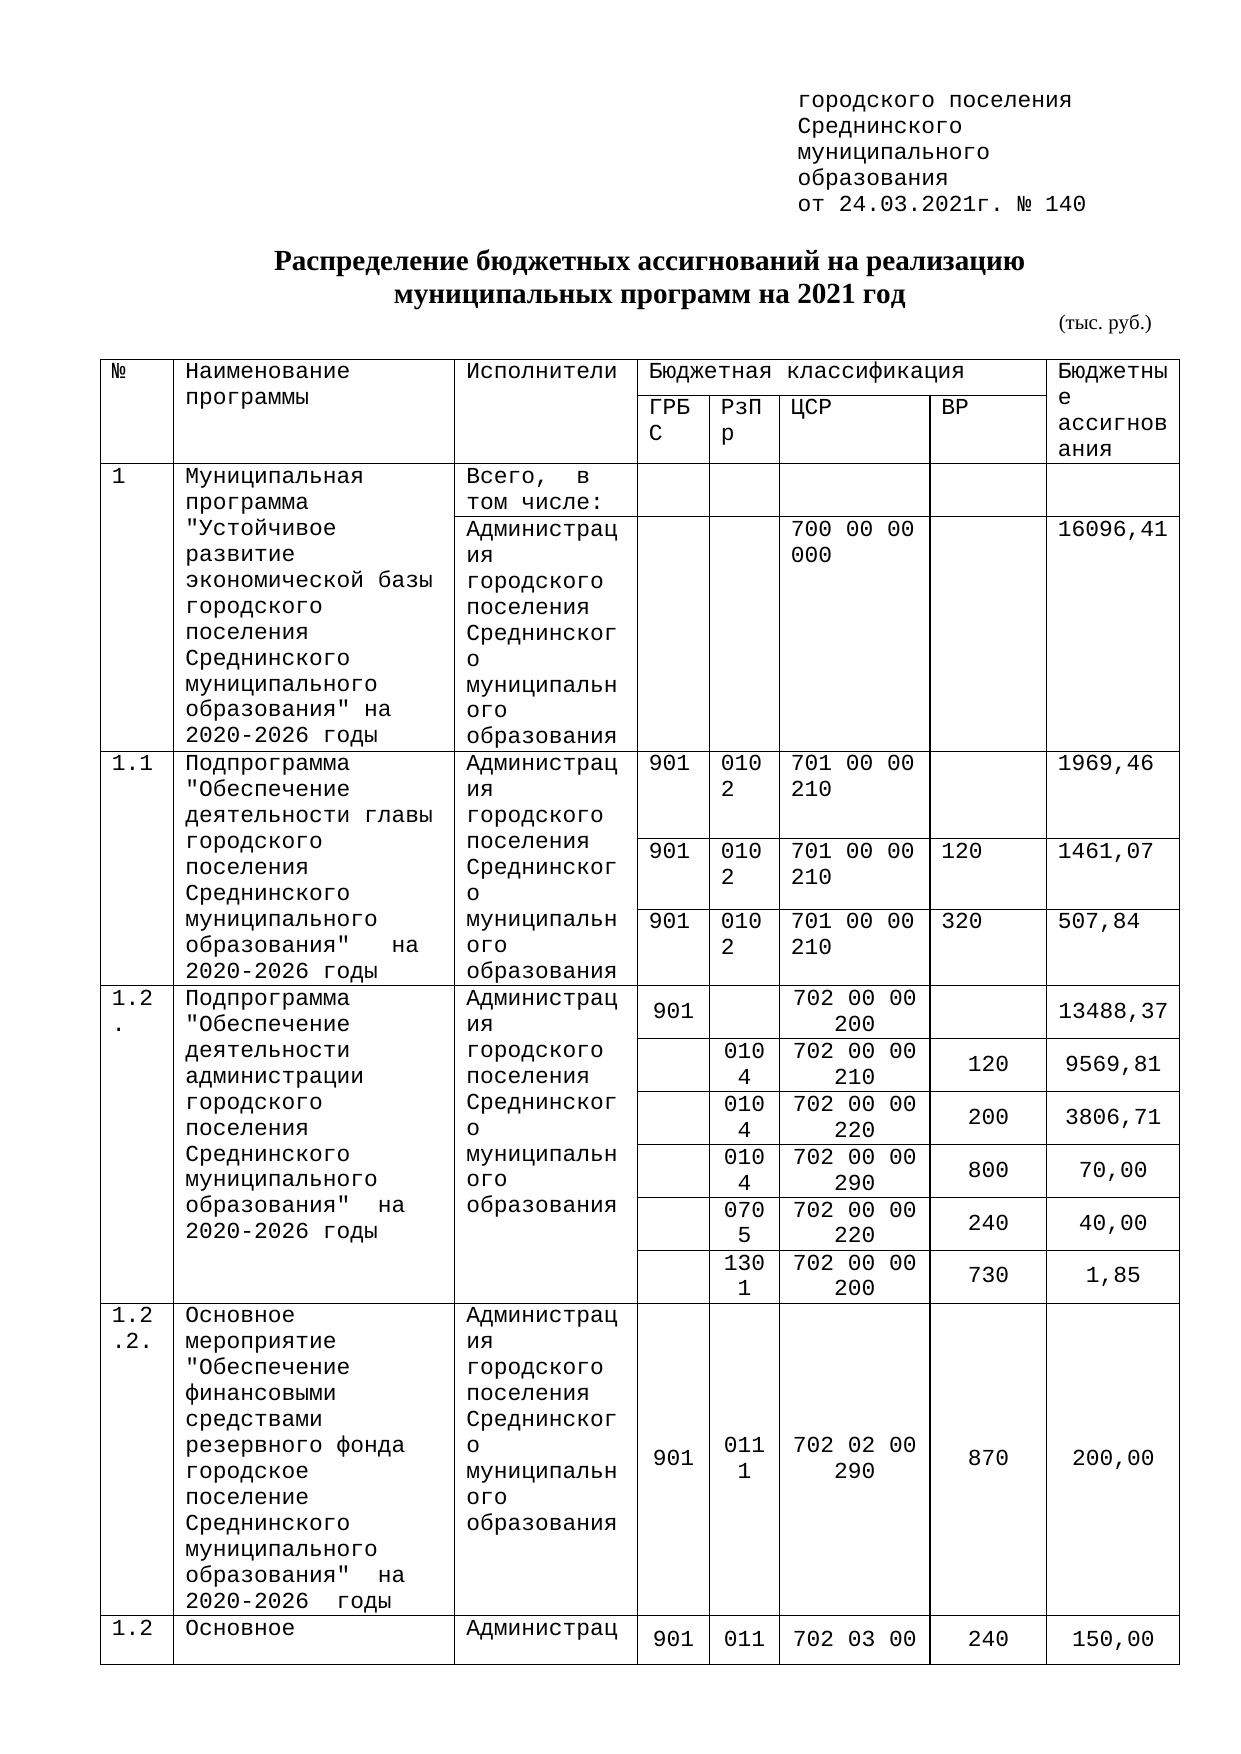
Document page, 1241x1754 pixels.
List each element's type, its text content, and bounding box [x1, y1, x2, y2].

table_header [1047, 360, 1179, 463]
text (тыс. руб.) [148, 310, 1152, 334]
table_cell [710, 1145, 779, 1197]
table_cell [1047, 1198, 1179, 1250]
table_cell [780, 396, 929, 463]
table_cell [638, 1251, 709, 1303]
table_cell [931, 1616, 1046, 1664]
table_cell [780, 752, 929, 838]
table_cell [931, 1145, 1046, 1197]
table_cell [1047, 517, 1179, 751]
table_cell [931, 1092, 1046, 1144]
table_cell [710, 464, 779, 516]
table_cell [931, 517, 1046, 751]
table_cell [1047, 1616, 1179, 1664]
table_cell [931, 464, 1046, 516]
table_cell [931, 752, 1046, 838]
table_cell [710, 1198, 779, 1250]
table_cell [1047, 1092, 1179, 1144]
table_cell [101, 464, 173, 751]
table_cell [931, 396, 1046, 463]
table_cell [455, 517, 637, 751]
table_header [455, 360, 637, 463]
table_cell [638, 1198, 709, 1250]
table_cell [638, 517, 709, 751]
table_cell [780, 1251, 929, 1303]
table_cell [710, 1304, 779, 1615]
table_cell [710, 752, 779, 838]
text от 24.03.2021г. № 140 [797, 192, 1152, 218]
text муниципальных программ на 2021 год [148, 277, 1152, 310]
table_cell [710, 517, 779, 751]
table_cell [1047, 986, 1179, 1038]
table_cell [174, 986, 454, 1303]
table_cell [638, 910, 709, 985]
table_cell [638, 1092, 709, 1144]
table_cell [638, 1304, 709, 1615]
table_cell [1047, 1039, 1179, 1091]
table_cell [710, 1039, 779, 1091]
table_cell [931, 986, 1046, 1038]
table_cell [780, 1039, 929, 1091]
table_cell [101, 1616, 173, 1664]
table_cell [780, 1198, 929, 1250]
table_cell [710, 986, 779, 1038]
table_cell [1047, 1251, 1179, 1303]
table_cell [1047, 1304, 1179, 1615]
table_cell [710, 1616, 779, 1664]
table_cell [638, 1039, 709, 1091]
text Среднинского муниципального образования [797, 114, 1152, 192]
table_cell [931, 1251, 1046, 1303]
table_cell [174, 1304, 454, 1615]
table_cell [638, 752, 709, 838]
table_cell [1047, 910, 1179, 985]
text Распределение бюджетных ассигнований на реализацию [148, 243, 1152, 277]
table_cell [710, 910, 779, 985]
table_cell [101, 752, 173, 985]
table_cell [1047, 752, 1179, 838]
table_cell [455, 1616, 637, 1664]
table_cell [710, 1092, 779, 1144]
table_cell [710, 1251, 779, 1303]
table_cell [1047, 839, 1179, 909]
text городского поселения [797, 89, 1152, 114]
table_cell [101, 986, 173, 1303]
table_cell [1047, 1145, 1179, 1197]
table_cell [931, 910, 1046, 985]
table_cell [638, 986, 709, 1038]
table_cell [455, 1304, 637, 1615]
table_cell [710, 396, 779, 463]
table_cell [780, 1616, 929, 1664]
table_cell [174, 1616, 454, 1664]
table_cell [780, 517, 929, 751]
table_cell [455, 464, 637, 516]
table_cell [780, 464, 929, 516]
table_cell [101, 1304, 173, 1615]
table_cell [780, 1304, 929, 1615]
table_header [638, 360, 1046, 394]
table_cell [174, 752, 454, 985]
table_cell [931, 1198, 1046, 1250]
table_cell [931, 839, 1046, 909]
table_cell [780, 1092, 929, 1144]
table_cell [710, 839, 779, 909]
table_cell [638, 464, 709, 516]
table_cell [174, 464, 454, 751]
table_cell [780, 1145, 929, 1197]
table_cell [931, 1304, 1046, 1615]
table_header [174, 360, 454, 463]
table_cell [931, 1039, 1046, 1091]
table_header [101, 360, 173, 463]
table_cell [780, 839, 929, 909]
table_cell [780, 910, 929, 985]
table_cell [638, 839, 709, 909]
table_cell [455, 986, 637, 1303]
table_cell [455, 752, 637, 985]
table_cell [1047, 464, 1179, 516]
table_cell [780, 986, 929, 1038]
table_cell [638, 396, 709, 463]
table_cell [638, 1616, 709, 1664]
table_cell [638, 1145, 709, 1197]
